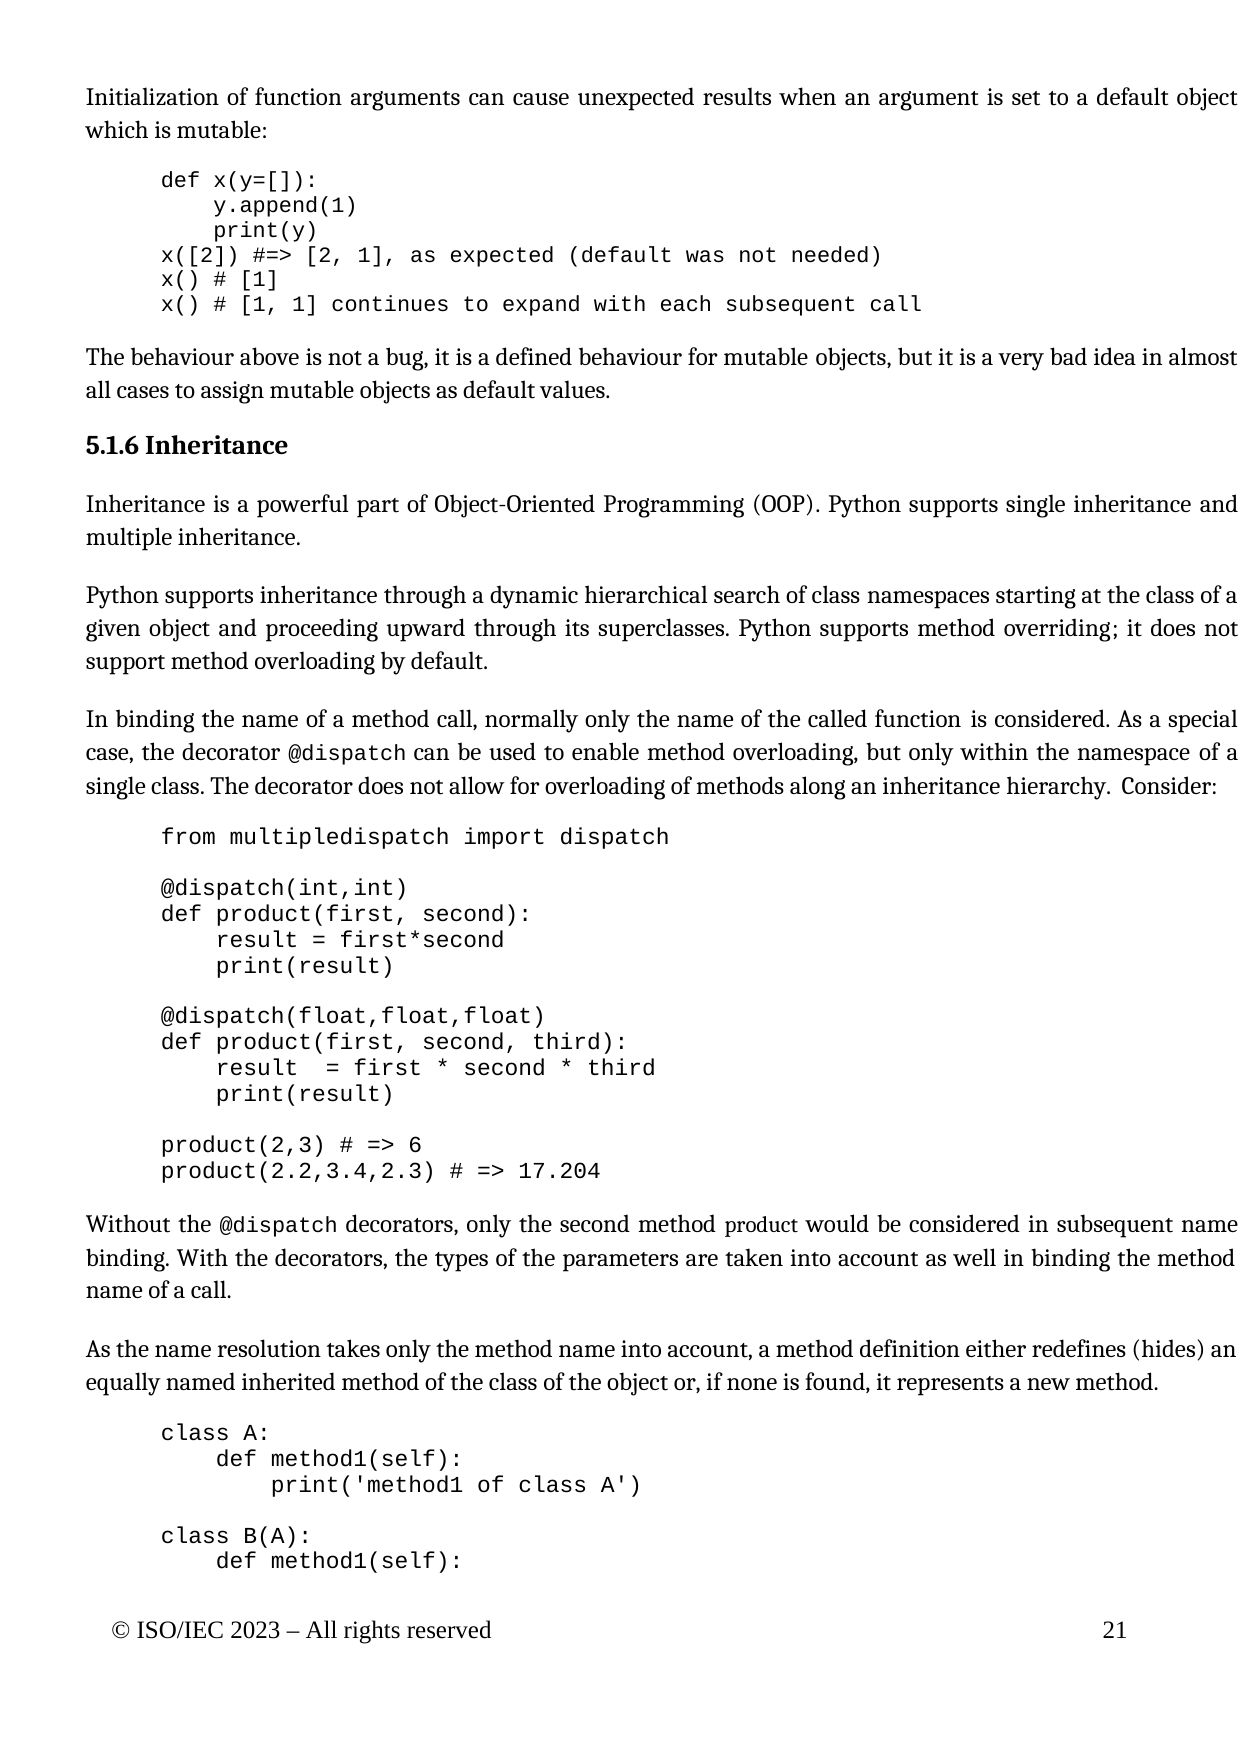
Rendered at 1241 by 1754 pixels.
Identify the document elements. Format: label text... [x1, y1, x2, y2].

text Inheritance is a powerful part of Object-Oriented Programming (OOP). Python supports single inheritance and multiple inheritance. [86, 490, 1238, 552]
text Without the @dispatch decorators, only the second method product would be considered in subsequent name binding. With the decorators, the types of the parameters are taken into account as well in binding the method name of a call. [86, 1210, 1238, 1305]
text @dispatch(float,float,float) [161, 1005, 1153, 1031]
text def product(first, second, third): [161, 1031, 1153, 1057]
text print(y) [161, 219, 1153, 244]
text def method1(self): [161, 1447, 1153, 1473]
text x([2]) #=> [2, 1], as expected (default was not needed) [161, 244, 1153, 268]
text y.append(1) [161, 194, 1153, 219]
text print(result) [161, 954, 1153, 980]
text class A: [161, 1421, 1153, 1447]
text @dispatch(int,int) [161, 876, 1153, 902]
text print(result) [161, 1082, 1153, 1108]
text print('method1 of class A') [161, 1473, 1153, 1499]
text product(2,3) # => 6 [161, 1133, 1153, 1159]
text x() # [1] [161, 268, 1153, 293]
text result = first*second [161, 928, 1153, 954]
text def method1(self): [161, 1550, 1153, 1576]
text As the name resolution takes only the method name into account, a method definition either redefines (hides) an equally named inherited method of the class of the object or, if none is found, it represents a new method. [86, 1334, 1238, 1396]
text x() # [1, 1] continues to expand with each subsequent call [161, 293, 1153, 318]
text The behaviour above is not a bug, it is a defined behaviour for mutable objects, but it is a very bad idea in almost all cases to assign mutable objects as default values. [86, 343, 1238, 405]
text def x(y=[]): [161, 169, 1153, 194]
text product(2.2,3.4,2.3) # => 17.204 [161, 1159, 1153, 1185]
text Initialization of function arguments can cause unexpected results when an argument is set to a default object which is mutable: [86, 82, 1238, 144]
text In binding the name of a method call, normally only the name of the called function is considered. As a special case, the decorator @dispatch can be used to enable method overloading, but only within the namespace of a single class. The decorator does not allow for overloading of methods along an inheritance hierarchy. Consider: [86, 705, 1238, 800]
text def product(first, second): [161, 902, 1153, 928]
text result = first * second * third [161, 1057, 1153, 1082]
text from multipledispatch import dispatch [161, 825, 1153, 851]
subtitle 5.1.6 Inheritance [86, 430, 1238, 461]
text class B(A): [161, 1524, 1153, 1550]
text Python supports inheritance through a dynamic hierarchical search of class namespaces starting at the class of a given object and proceeding upward through its superclasses. Python supports method overriding; it does not support method overloading by default. [86, 581, 1238, 676]
